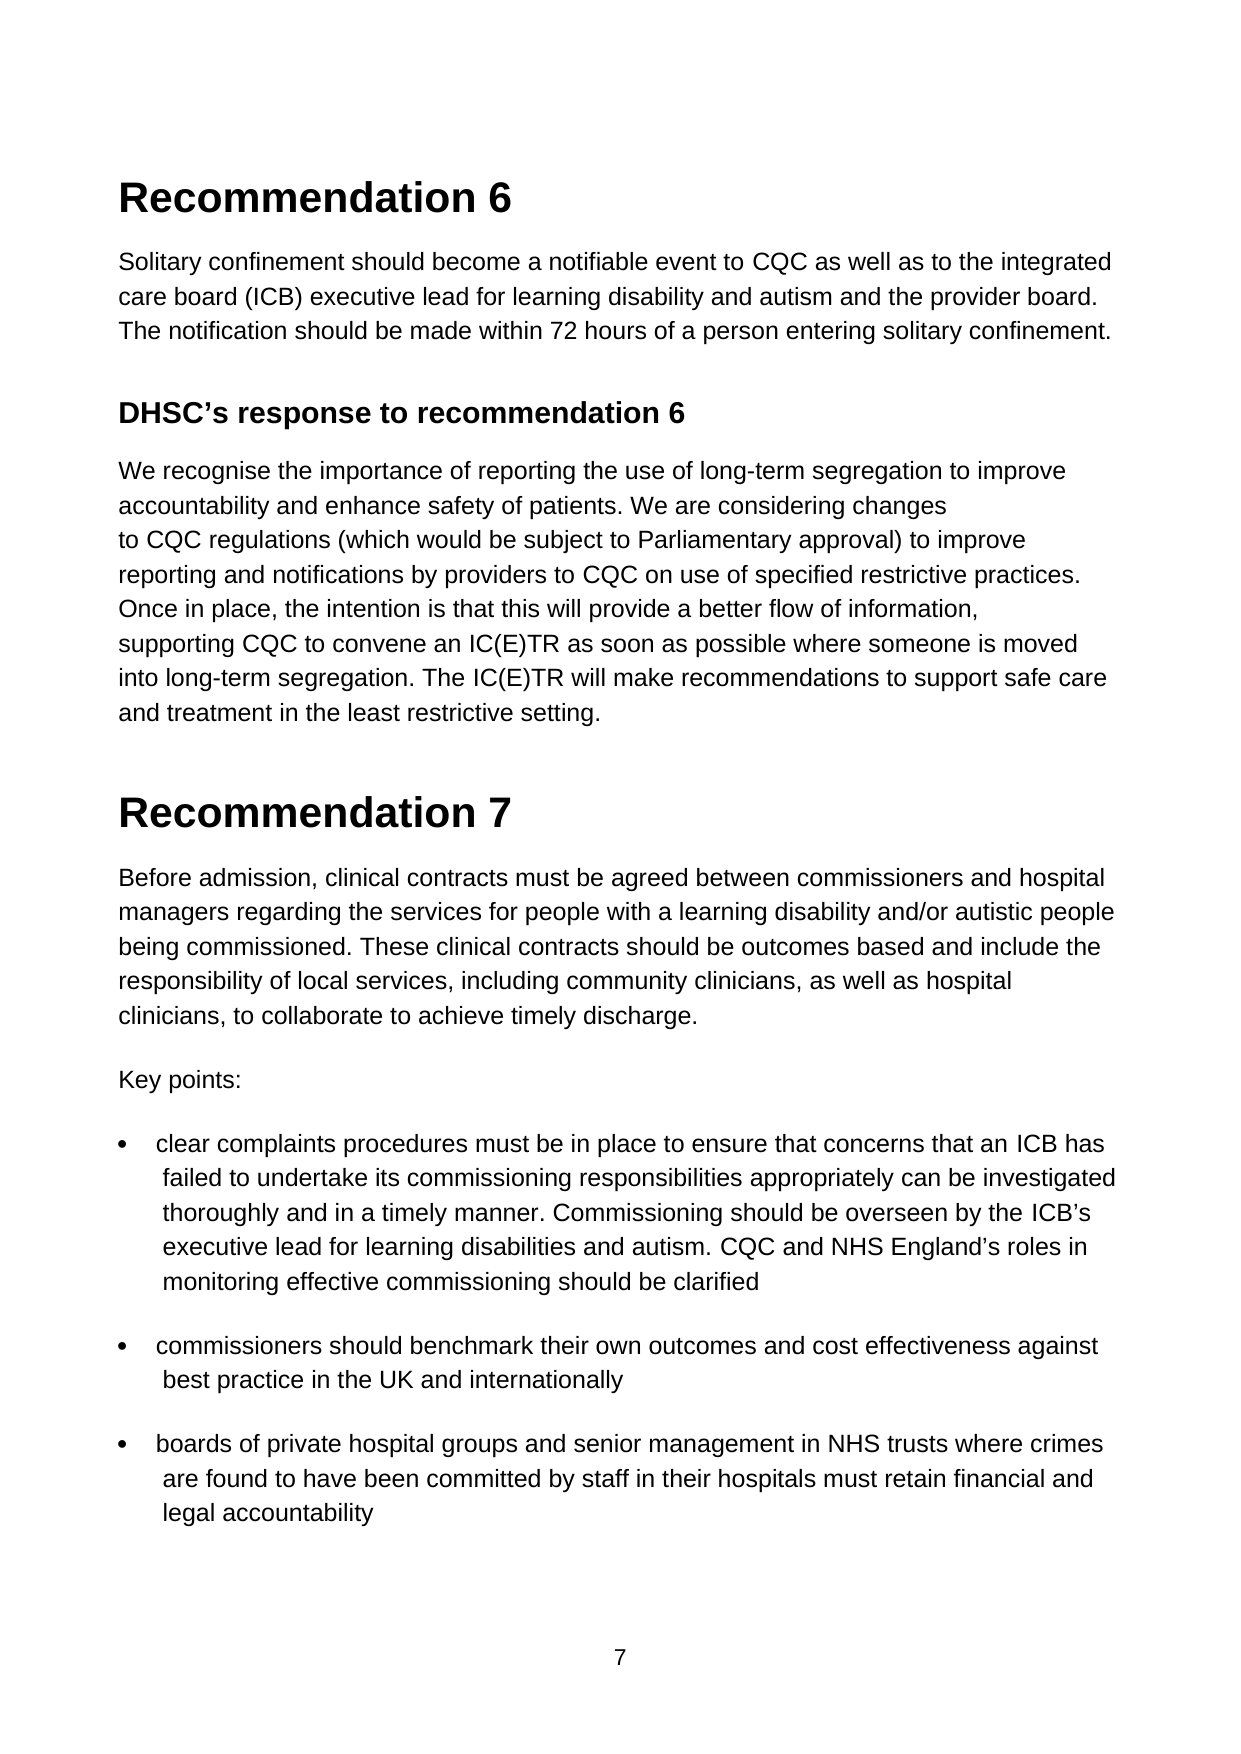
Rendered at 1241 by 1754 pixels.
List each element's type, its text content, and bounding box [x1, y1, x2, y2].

text Key points: [118, 1065, 1122, 1093]
subtitle Recommendation 6 [118, 171, 1122, 222]
subtitle DHSC’s response to recommendation 6 [118, 393, 1122, 431]
text Before admission, clinical contracts must be agreed between commissioners and hospital managers regarding the services for people with a learning disability and/or autistic people being commissioned. These clinical contracts should be outcomes based and include the responsibility of local services, including community clinicians, as well as hospital clinicians, to collaborate to achieve timely discharge. [118, 863, 1122, 1029]
subtitle Recommendation 7 [118, 787, 1122, 838]
text We recognise the importance of reporting the use of long-term segregation to improve accountability and enhance safety of patients. We are considering changes to CQC regulations (which would be subject to Parliamentary approval) to improve reporting and notifications by providers to CQC on use of specified restrictive practices. Once in place, the intention is that this will provide a better flow of information, supporting CQC to convene an IC(E)TR as soon as possible where someone is moved into long-term segregation. The IC(E)TR will make recommendations to support safe care and treatment in the least restrictive setting. [118, 456, 1122, 726]
text commissioners should benchmark their own outcomes and cost effectiveness against best practice in the UK and internationally [118, 1331, 1122, 1394]
text boards of private hospital groups and senior management in NHS trusts where crimes are found to have been committed by staff in their hospitals must retain financial and legal accountability [118, 1429, 1122, 1527]
text Solitary confinement should become a notifiable event to CQC as well as to the integrated care board (ICB) executive lead for learning disability and autism and the provider board. The notification should be made within 72 hours of a person entering solitary confinement. [118, 247, 1122, 345]
text clear complaints procedures must be in place to ensure that concerns that an ICB has failed to undertake its commissioning responsibilities appropriately can be investigated thoroughly and in a timely manner. Commissioning should be overseen by the ICB’s executive lead for learning disabilities and autism. CQC and NHS England’s roles in monitoring effective commissioning should be clarified [118, 1129, 1122, 1296]
